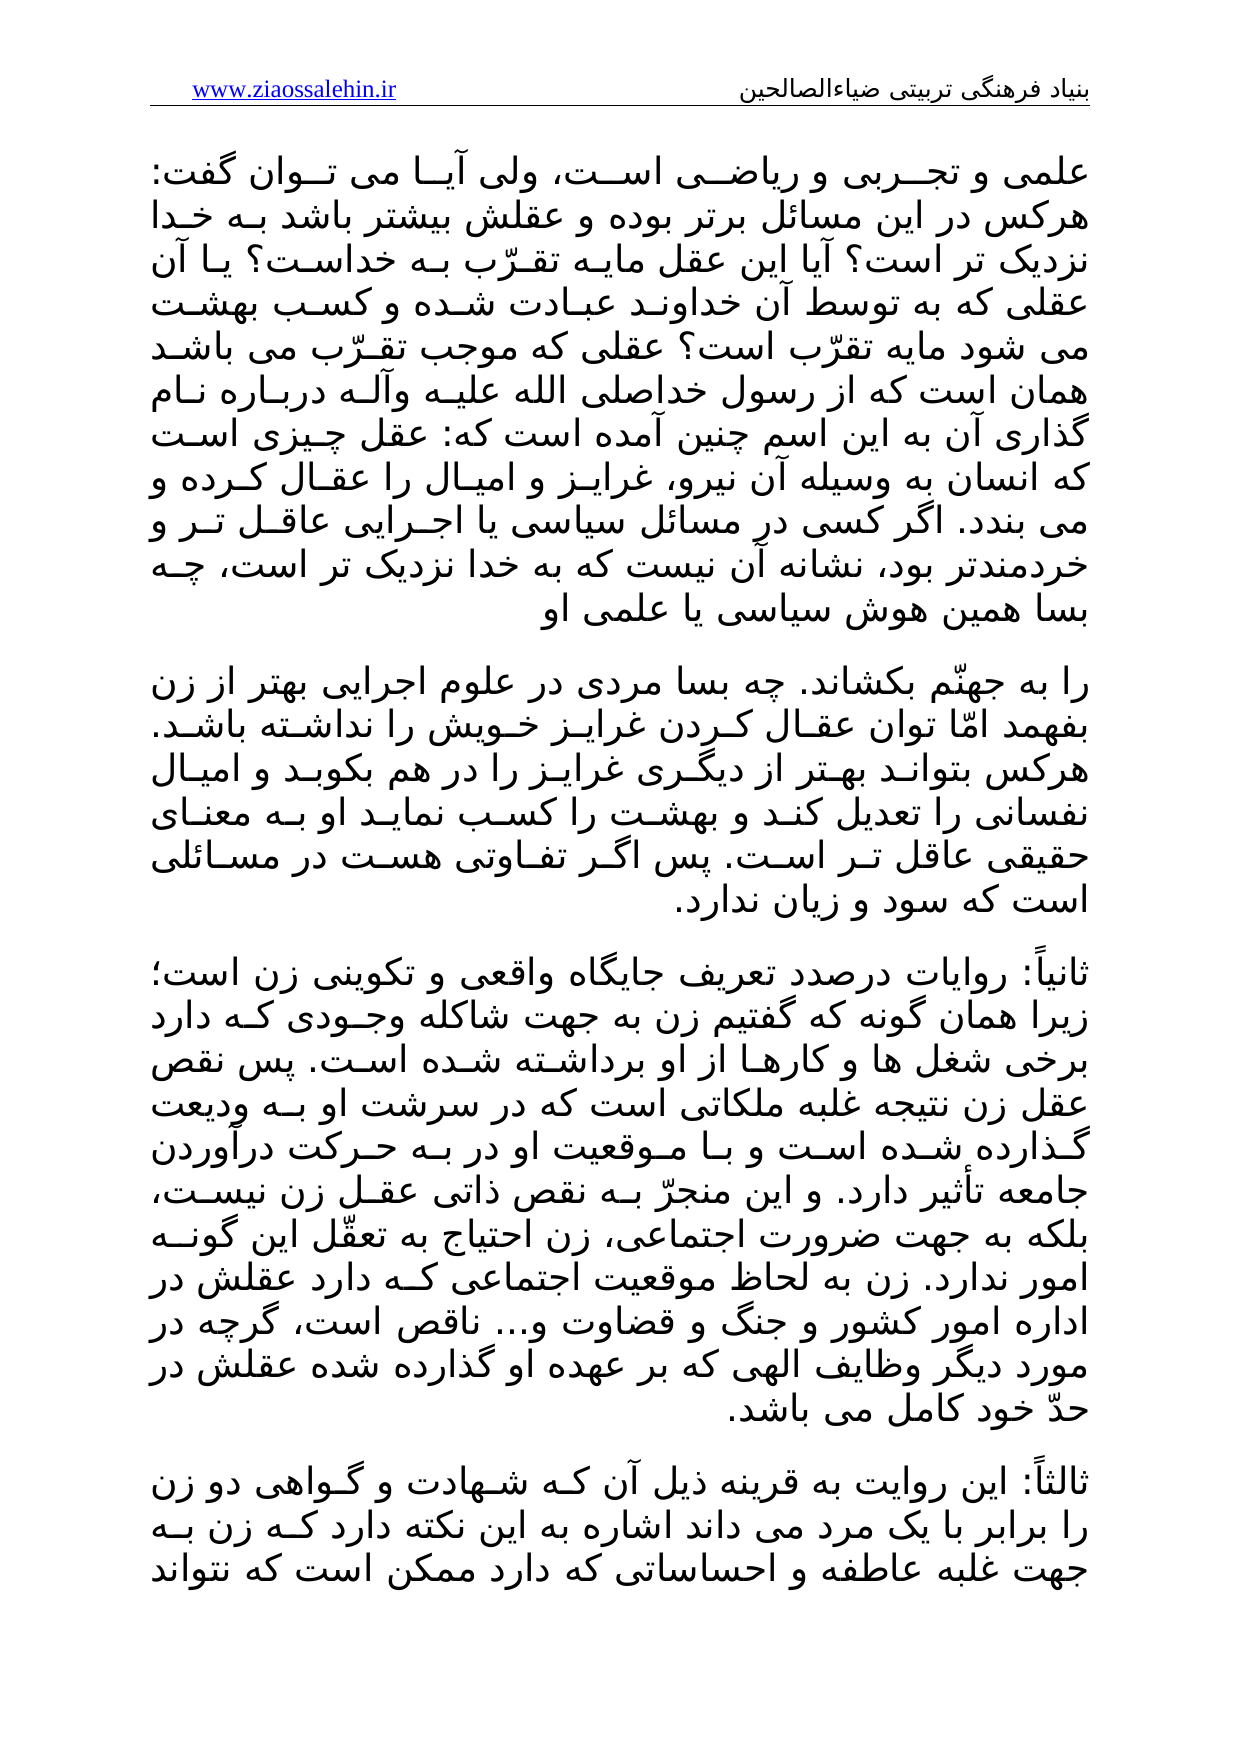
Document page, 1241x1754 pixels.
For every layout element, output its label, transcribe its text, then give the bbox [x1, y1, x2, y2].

text را به جهنّم بکشاند. چه بسا مردی در علوم اجرایی بهتر از زن بفهمد امّا توان عقال کردن غرایز خویش را نداشته باشد. هرکس بتواند بهتر از دیگری غرایز را در هم بکوبد و امیال نفسانی را تعدیل کند و بهشت را کسب نماید او به معنای حقیقی عاقل تر است. پس اگر تفاوتی هست در مسائلی است که سود و زیان ندارد. [150, 659, 1090, 921]
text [150, 1459, 1090, 1591]
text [150, 150, 1090, 630]
text ثانیاً: روایات درصدد تعریف جایگاه واقعی و تکوینی زن است؛ زیرا همان گونه که گفتیم زن به جهت شاکله وجودی که دارد برخی شغل ها و کارها از او برداشته شده است. پس نقص عقل زن نتیجه غلبه ملکاتی است که در سرشت او به ودیعت گذارده شده است و با موقعیت او در به حرکت درآوردن جامعه تأثیر دارد. و این منجرّ به نقص ذاتی عقل زن نیست، بلکه به جهت ضرورت اجتماعی، زن احتیاج به تعقّل این گونه امور ندارد. زن به لحاظ موقعیت اجتماعی که دارد عقلش در اداره امور کشور و جنگ و قضاوت و... ناقص است، گرچه در مورد دیگر وظایف الهی که بر عهده او گذارده شده عقلش در حدّ خود کامل می باشد. [150, 950, 1090, 1430]
